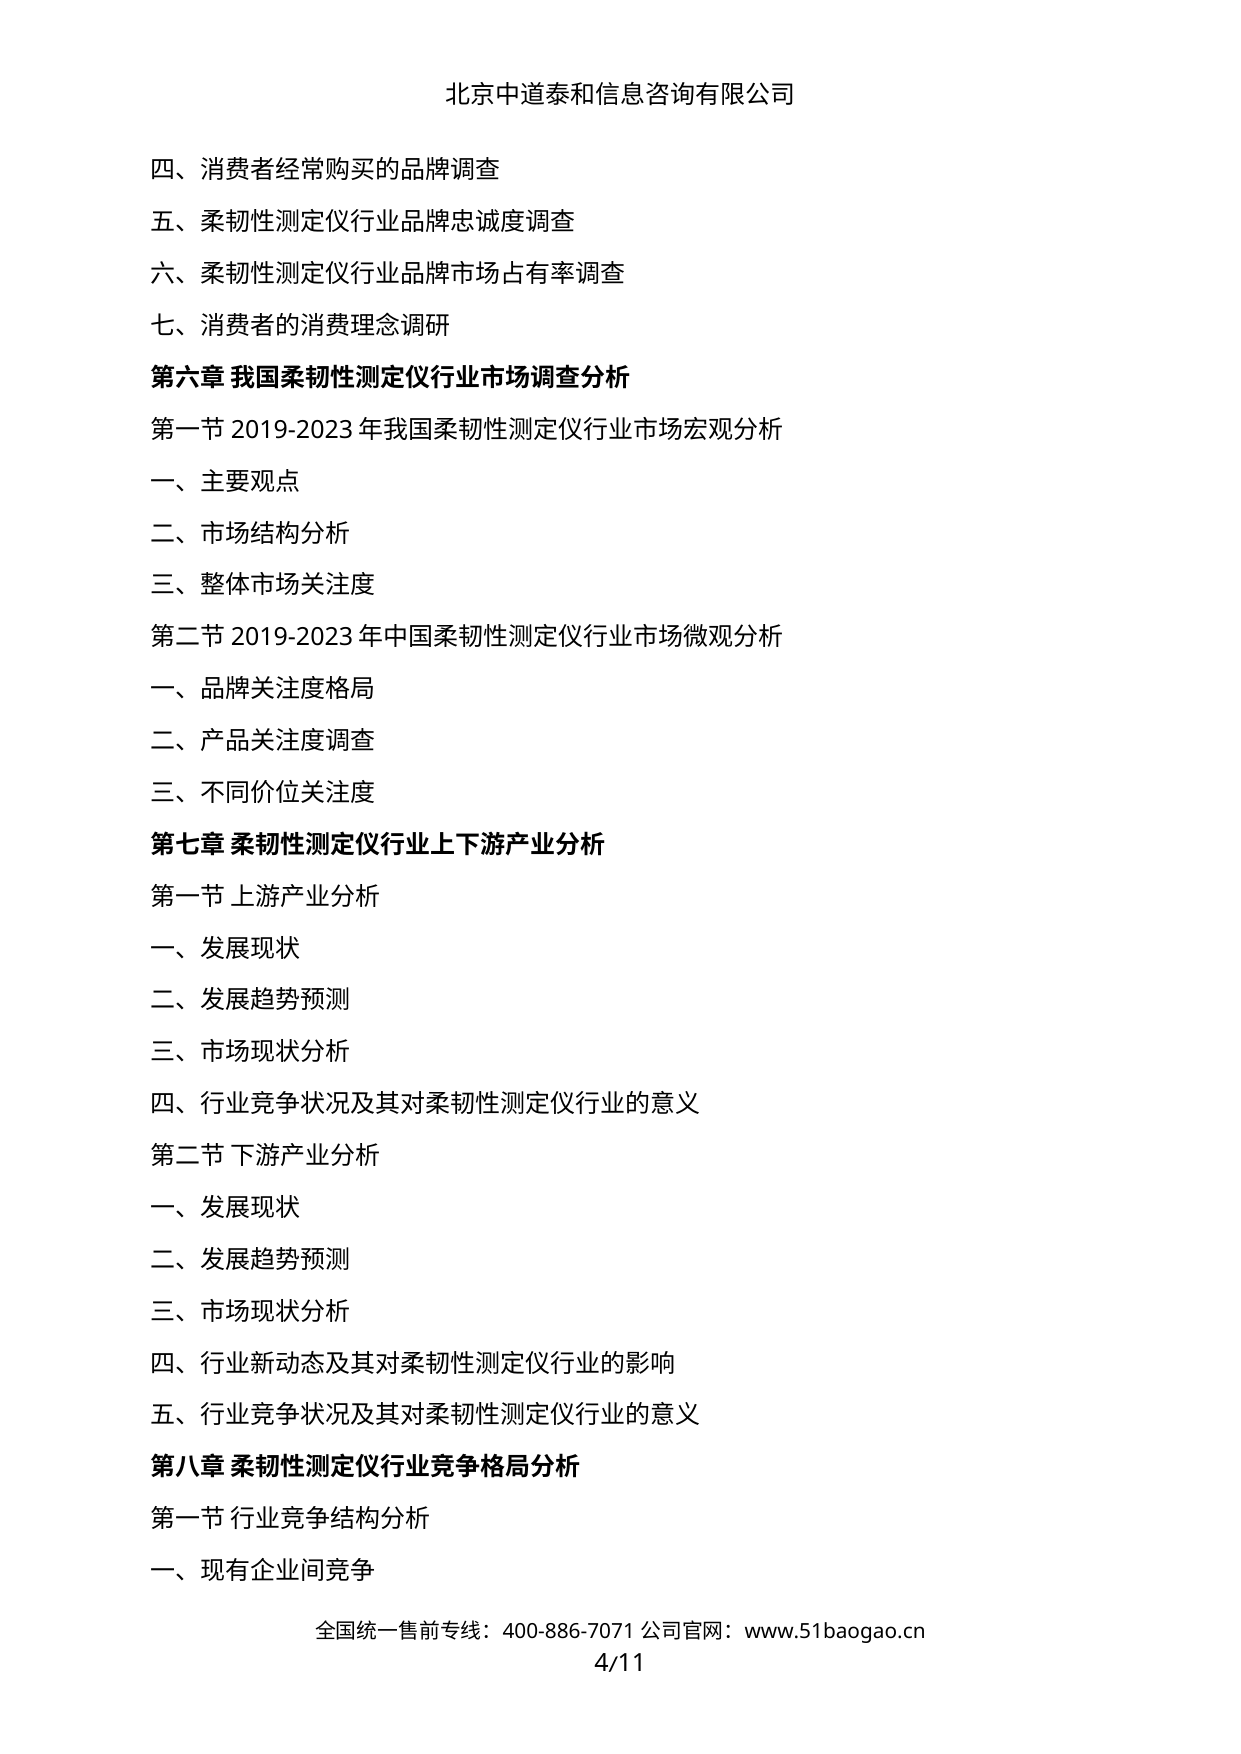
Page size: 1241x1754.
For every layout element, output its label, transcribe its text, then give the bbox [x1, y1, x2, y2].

text 六、柔韧性测定仪行业品牌市场占有率调查 [150, 254, 1090, 290]
text 三、整体市场关注度 [150, 565, 1090, 601]
text 一、现有企业间竞争 [150, 1551, 1090, 1587]
text 一、品牌关注度格局 [150, 669, 1090, 705]
text 四、行业新动态及其对柔韧性测定仪行业的影响 [150, 1343, 1090, 1379]
text 二、市场结构分析 [150, 513, 1090, 549]
text 一、发展现状 [150, 1187, 1090, 1224]
text 第一节 2019-2023年我国柔韧性测定仪行业市场宏观分析 [150, 409, 1090, 446]
text 第一节 行业竞争结构分析 [150, 1499, 1090, 1535]
text 第八章 柔韧性测定仪行业竞争格局分析 [150, 1447, 1090, 1483]
text 二、发展趋势预测 [150, 980, 1090, 1016]
text 二、产品关注度调查 [150, 721, 1090, 757]
text 第七章 柔韧性测定仪行业上下游产业分析 [150, 824, 1090, 861]
text 三、市场现状分析 [150, 1032, 1090, 1068]
text 第二节 下游产业分析 [150, 1136, 1090, 1172]
text 一、主要观点 [150, 461, 1090, 497]
text 一、发展现状 [150, 928, 1090, 964]
text 三、不同价位关注度 [150, 772, 1090, 809]
text 五、柔韧性测定仪行业品牌忠诚度调查 [150, 202, 1090, 238]
text 三、市场现状分析 [150, 1291, 1090, 1327]
text 第二节 2019-2023年中国柔韧性测定仪行业市场微观分析 [150, 617, 1090, 653]
text 四、消费者经常购买的品牌调查 [150, 150, 1090, 186]
text 第六章 我国柔韧性测定仪行业市场调查分析 [150, 357, 1090, 394]
text 第一节 上游产业分析 [150, 876, 1090, 912]
text 二、发展趋势预测 [150, 1239, 1090, 1276]
text 五、行业竞争状况及其对柔韧性测定仪行业的意义 [150, 1395, 1090, 1431]
text 四、行业竞争状况及其对柔韧性测定仪行业的意义 [150, 1084, 1090, 1120]
text 七、消费者的消费理念调研 [150, 306, 1090, 342]
